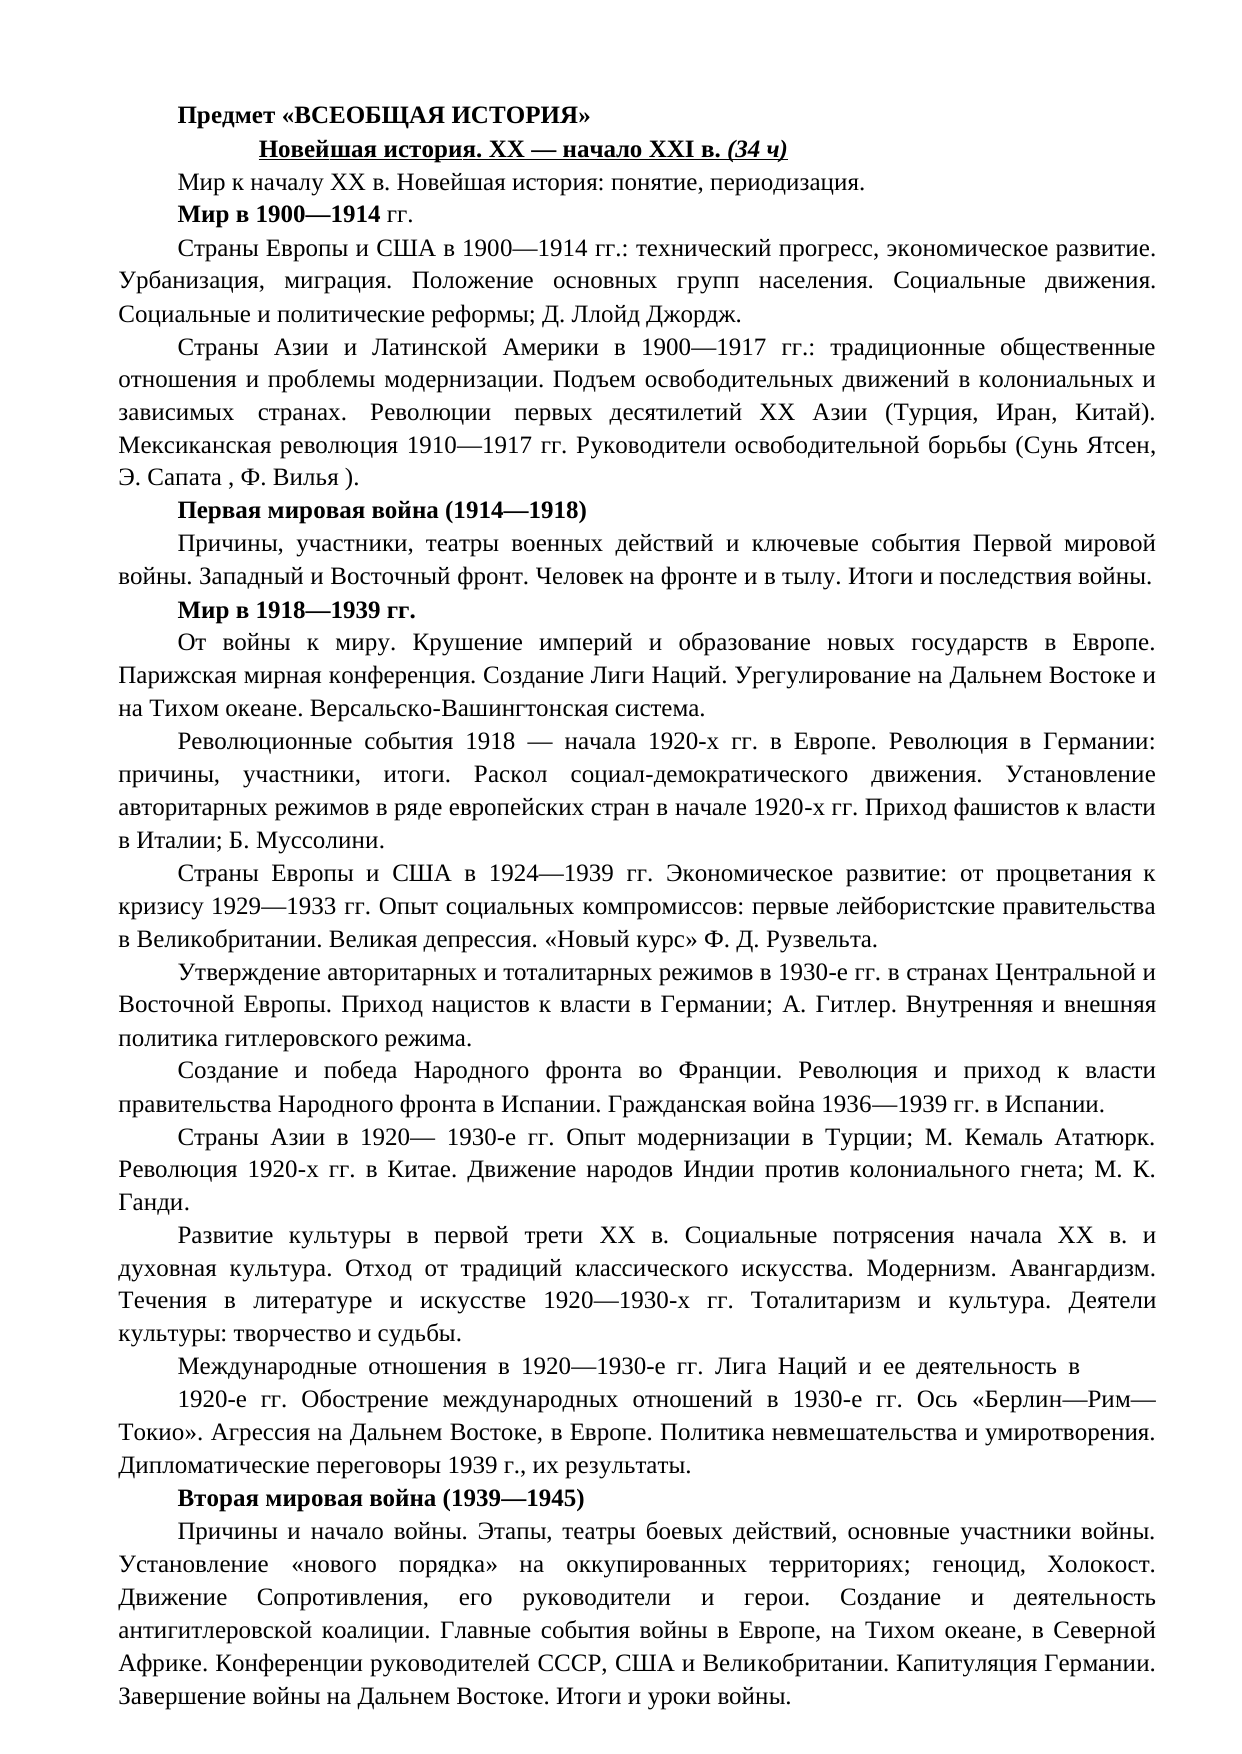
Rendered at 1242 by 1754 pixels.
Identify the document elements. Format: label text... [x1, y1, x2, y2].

text Мир в 1900—1914 гг. [118, 199, 1156, 228]
text 1920-е гг. Обострение международных отношений в 1930-е гг. Ось «Берлин—Рим— Токио». Агрессия на Дальнем Востоке, в Европе. Политика невмешательства и умиротворения. Дипломатические переговоры 1939 г., их результаты. [118, 1384, 1156, 1479]
text Страны Европы и США в 1924—1939 гг. Экономическое развитие: от процветания к кризису 1929—1933 гг. Опыт социальных компромиссов: первые лейбористские правительства в Великобритании. Великая депрессия. «Новый курс» Ф. Д. Рузвельта. [118, 858, 1156, 952]
text От войны к миру. Крушение империй и образование новых государств в Европе. Парижская мирная конференция. Создание Лиги Наций. Урегулирование на Дальнем Востоке и на Тихом океане. Версальско-Вашингтонская система. [118, 627, 1156, 722]
text Страны Азии в 1920— 1930-е гг. Опыт модернизации в Турции; М. Кемаль Ататюрк. Революция 1920-х гг. в Китае. Движение народов Индии против колониального гнета; М. К. Ганди. [118, 1122, 1156, 1216]
text Мир к началу XX в. Новейшая история: понятие, периодизация. [118, 167, 1156, 195]
text Создание и победа Народного фронта во Франции. Революция и приход к власти правительства Народного фронта в Испании. Гражданская война 1936—1939 гг. в Испании. [118, 1056, 1156, 1117]
text Страны Европы и США в 1900—1914 гг.: технический прогресс, экономическое развитие. Урбанизация, миграция. Положение основных групп населения. Социальные движения. Социальные и политические реформы; Д. Ллойд Джордж. [118, 233, 1156, 327]
text Страны Азии и Латинской Америки в 1900—1917 гг.: традиционные общественные отношения и проблемы модернизации. Подъем освободительных движений в колониальных и зависимых странах. Революции первых десятилетий XX Азии (Турция, Иран, Китай). Мексиканская революция 1910—1917 гг. Руководители освободительной борьбы (Сунь Ятсен, Э. Сапата , Ф. Вилья ). [118, 332, 1156, 491]
text Утверждение авторитарных и тоталитарных режимов в 1930-е гг. в странах Центральной и Восточной Европы. Приход нацистов к власти в Германии; А. Гитлер. Внутренняя и внешняя политика гитлеровского режима. [118, 957, 1156, 1051]
text  Новейшая история. XX — начало XXI в. (34 ч) [118, 134, 1156, 163]
text Революционные события 1918 — начала 1920-х гг. в Европе. Революция в Германии: причины, участники, итоги. Раскол социал-демократического движения. Установление авторитарных режимов в ряде европейских стран в начале 1920-х гг. Приход фашистов к власти в Италии; Б. Муссолини. [118, 726, 1156, 854]
text Первая мировая война (1914—1918) [118, 496, 1156, 524]
text Причины, участники, театры военных действий и ключевые события Первой мировой войны. Западный и Восточный фронт. Человек на фронте и в тылу. Итоги и последствия войны. [118, 528, 1156, 590]
text Мир в 1918—1939 гг. [118, 595, 1156, 623]
text Предмет «ВСЕОБЩАЯ ИСТОРИЯ» [118, 100, 1156, 129]
text Причины и начало войны. Этапы, театры боевых действий, основные участники войны. Установление «нового порядка» на оккупированных территориях; геноцид, Холокост. Движение Сопротивления, его руководители и герои. Создание и деятельность антигитлеровской коалиции. Главные события войны в Европе, на Тихом океане, в Северной Африке. Конференции руководителей СССР, США и Великобритании. Капитуляция Германии. Завершение войны на Дальнем Востоке. Итоги и уроки войны. [118, 1516, 1156, 1710]
text Вторая мировая война (1939—1945) [118, 1483, 1156, 1512]
text Международные отношения в 1920—1930-е гг. Лига Наций и ее деятельность в [118, 1351, 1156, 1380]
text Развитие культуры в первой трети XX в. Социальные потрясения начала XX в. и духовная культура. Отход от традиций классического искусства. Модернизм. Авангардизм. Течения в литературе и искусстве 1920—1930-х гг. Тоталитаризм и культура. Деятели культуры: творчество и судьбы. [118, 1220, 1156, 1347]
